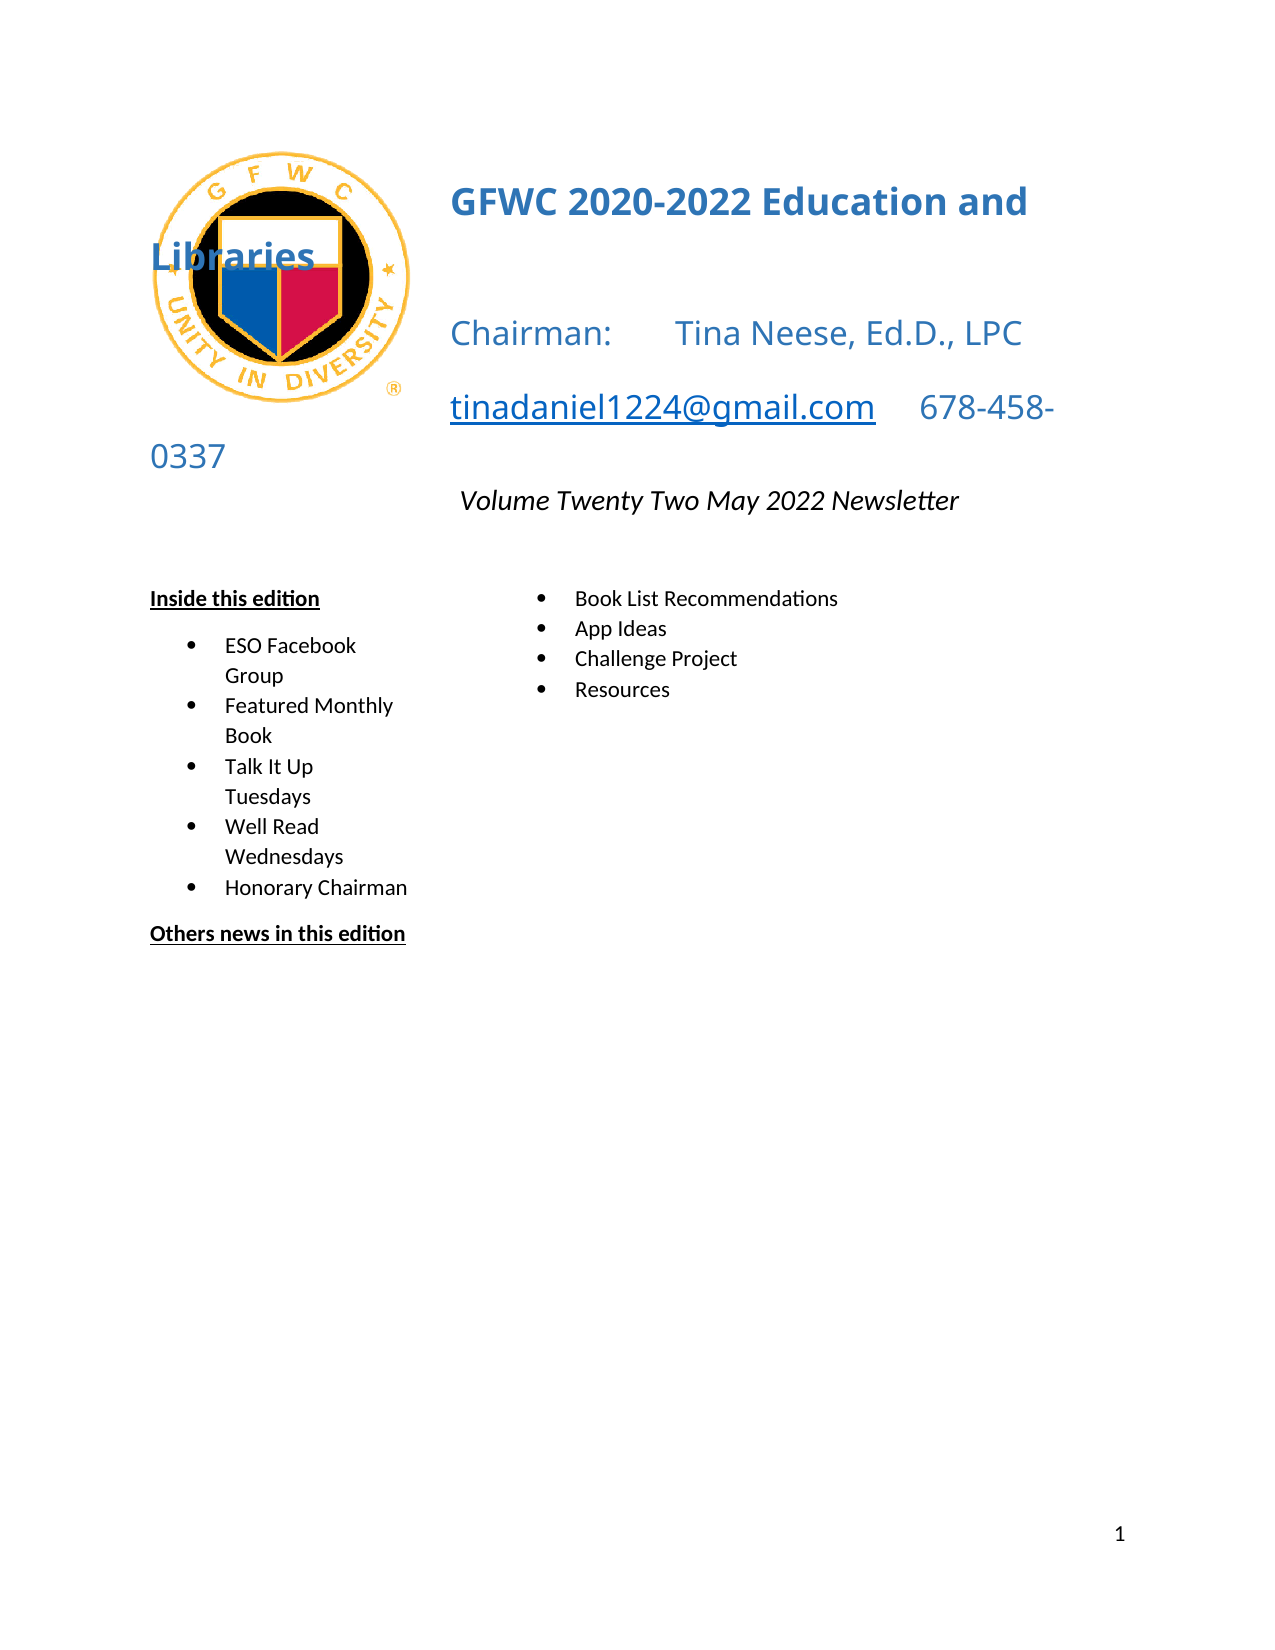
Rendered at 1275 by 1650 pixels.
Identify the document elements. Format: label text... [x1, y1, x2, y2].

list Honorary Chairman [187, 873, 425, 901]
list Well Read Wednesdays [187, 812, 425, 870]
text Others news in this edition [150, 919, 425, 947]
list App Ideas [537, 614, 1125, 642]
picture [150, 281, 411, 310]
text Inside this edition [150, 584, 425, 612]
picture [150, 356, 411, 384]
list Tuesdays [225, 782, 425, 810]
list Book List Recommendations [537, 584, 1125, 612]
list Featured Monthly Book [187, 691, 425, 749]
subtitle GFWC 2020-2022 Education and Libraries [150, 175, 1125, 281]
picture [150, 150, 411, 175]
list Resources [537, 675, 1125, 703]
list Group [225, 661, 425, 689]
list ESO Facebook [187, 631, 425, 659]
list Challenge Project [537, 644, 1125, 672]
text Volume Twenty Two May 2022 Newsletter [150, 482, 1125, 518]
subtitle Chairman: Tina Neese, Ed.D., LPC [150, 310, 1125, 356]
list Talk It Up [187, 752, 425, 780]
subtitle tinadaniel1224@gmail.com 678-458-0337 [150, 384, 1125, 478]
